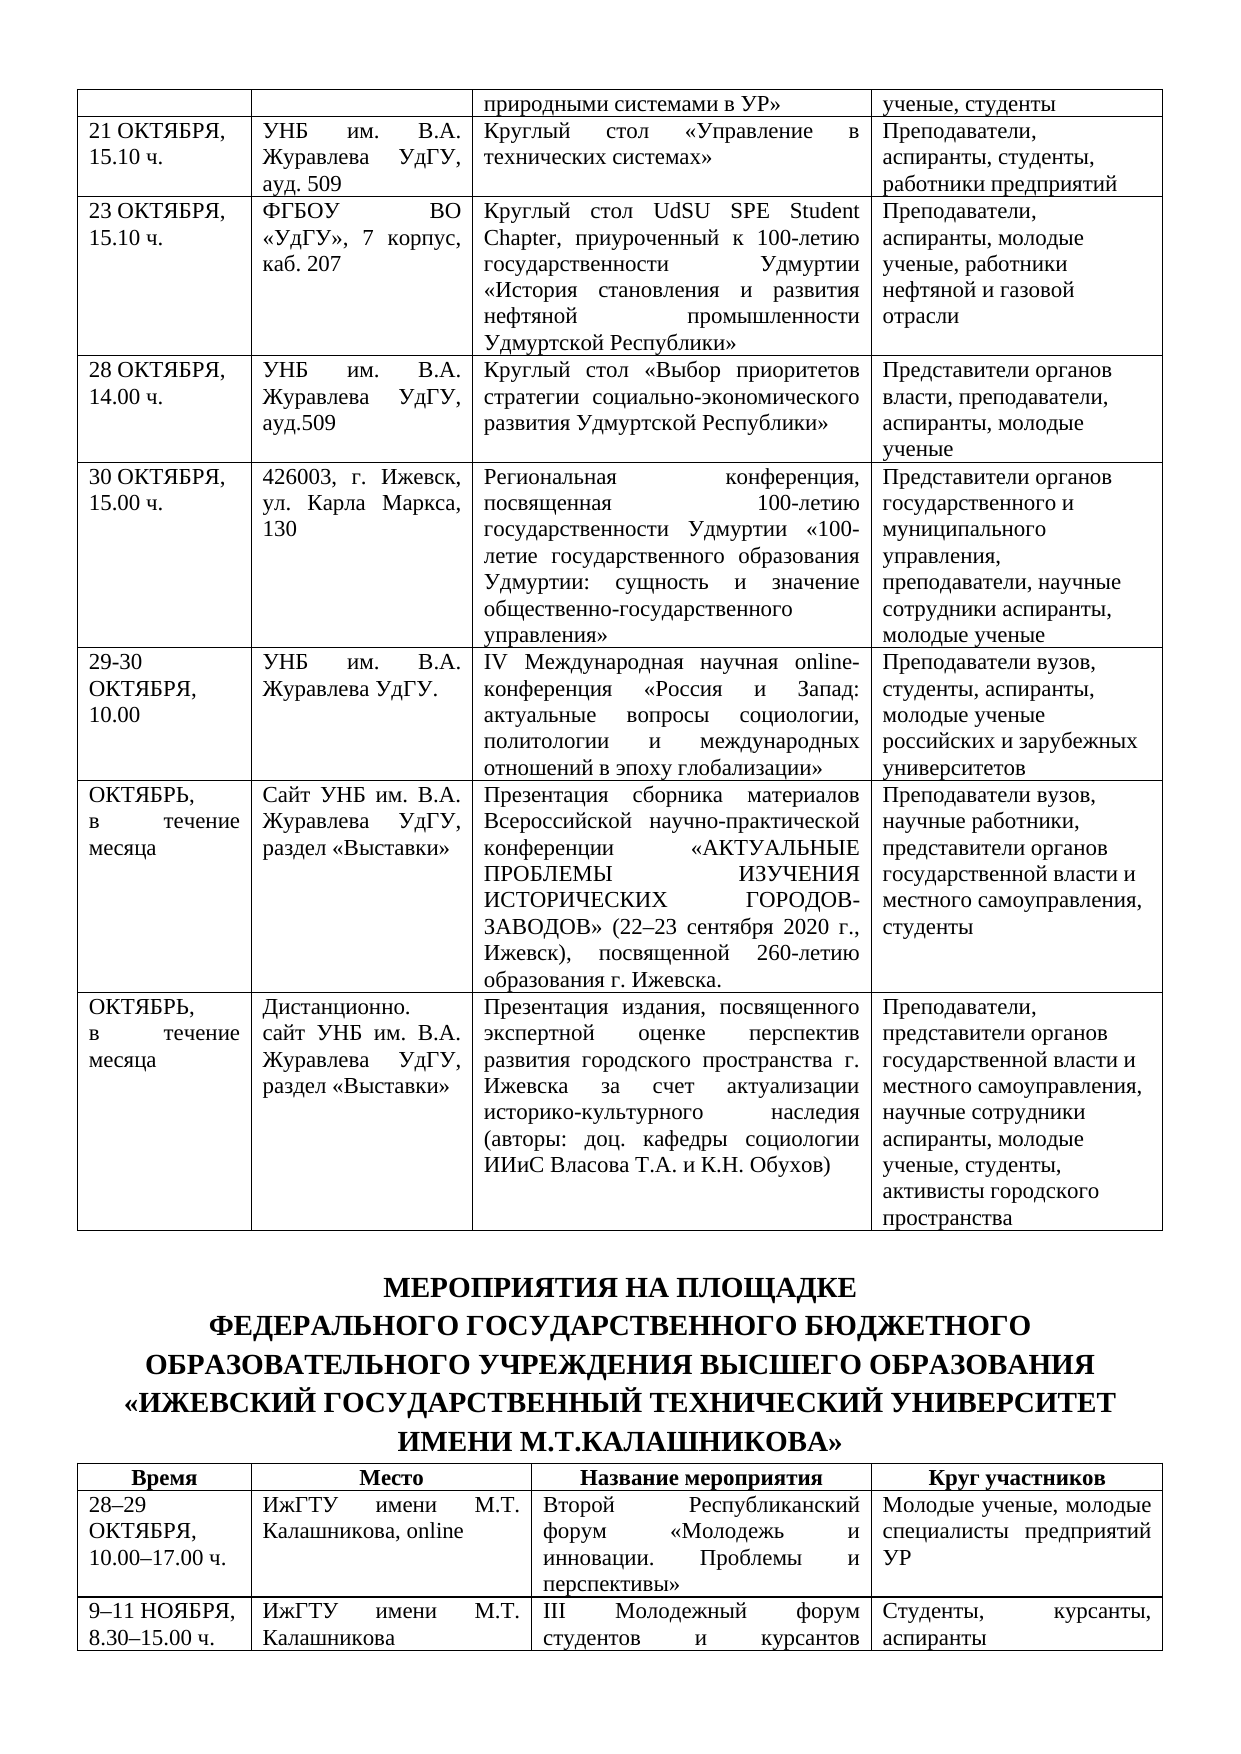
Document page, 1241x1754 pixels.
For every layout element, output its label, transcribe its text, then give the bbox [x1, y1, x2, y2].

table_cell Представители органов государственного и муниципального управления, преподаватели, научные сотрудники аспиранты, молодые ученые [872, 463, 1162, 647]
table_cell Региональная конференция, посвященная 100-летию государственности Удмуртии «100-летие государственного образования Удмуртии: сущность и значение общественно-государственного управления» [473, 463, 871, 647]
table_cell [78, 90, 251, 116]
table_header Название мероприятия [532, 1464, 871, 1490]
table_cell Круглый стол «Выбор приоритетов стратегии социально-экономического развития Удмуртской Республики» [473, 356, 871, 462]
table_cell ОКТЯБРЬ, в течение месяца [78, 781, 251, 992]
table_cell Молодые ученые, молодые специалисты предприятий УР [872, 1491, 1162, 1596]
table_header Круг участников [872, 1464, 1162, 1490]
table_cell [78, 117, 251, 196]
table_cell УНБ им. В.А. Журавлева УдГУ. [252, 648, 472, 780]
table_cell 426003, г. Ижевск, ул. Карла Маркса, 130 [252, 463, 472, 647]
table_cell 28 ОКТЯБРЯ, 14.00 ч. [78, 356, 251, 462]
table_cell Круглый стол «Управление в технических системах» [473, 117, 871, 196]
table_cell Презентация издания, посвященного экспертной оценке перспектив развития городского пространства г. Ижевска за счет актуализации историко-культурного наследия (авторы: доц. кафедры социологии ИИиС Власова Т.А. и К.Н. Обухов) [473, 993, 871, 1230]
table_header Место [252, 1464, 531, 1490]
table_cell Преподаватели, представители органов государственной власти и местного самоуправления, научные сотрудники аспиранты, молодые ученые, студенты, активисты городского пространства [872, 993, 1162, 1230]
table_cell Представители органов власти, преподаватели, аспиранты, молодые ученые [872, 356, 1162, 462]
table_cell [872, 90, 1162, 116]
table_cell IV Международная научная online-конференция «Россия и Запад: актуальные вопросы социологии, политологии и международных отношений в эпоху глобализации» [473, 648, 871, 780]
table_cell 28–29 ОКТЯБРЯ, 10.00–17.00 ч. [78, 1491, 251, 1596]
table_cell ИжГТУ имени М.Т. Калашникова, online [252, 1491, 531, 1596]
table_cell Преподаватели, аспиранты, молодые ученые, работники нефтяной и газовой отрасли [872, 197, 1162, 355]
table_cell УНБ им. В.А. Журавлева УдГУ, ауд. 509 [252, 117, 472, 196]
table_cell УНБ им. В.А. Журавлева УдГУ, ауд.509 [252, 356, 472, 462]
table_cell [78, 1598, 251, 1650]
table_cell Дистанционно. сайт УНБ им. В.А. Журавлева УдГУ, раздел «Выставки» [252, 993, 472, 1230]
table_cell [252, 1598, 531, 1650]
table_cell ОКТЯБРЬ, в течение месяца [78, 993, 251, 1230]
table_cell 30 ОКТЯБРЯ, 15.00 ч. [78, 463, 251, 647]
table_cell Круглый стол UdSU SPE Student Chapter, приуроченный к 100-летию государственности Удмуртии «История становления и развития нефтяной промышленности Удмуртской Республики» [473, 197, 871, 355]
table_header Время [78, 1464, 251, 1490]
text ФЕДЕРАЛЬНОГО ГОСУДАРСТВЕННОГО БЮДЖЕТНОГО ОБРАЗОВАТЕЛЬНОГО УЧРЕЖДЕНИЯ ВЫСШЕГО ОБРАЗОВАНИЯ «ИЖЕВСКИЙ ГОСУДАРСТВЕННЫЙ ТЕХНИЧЕСКИЙ УНИВЕРСИТЕТ ИМЕНИ М.Т.КАЛАШНИКОВА» [89, 1308, 1152, 1457]
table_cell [872, 1598, 1162, 1650]
table_cell 23 ОКТЯБРЯ, 15.10 ч. [78, 197, 251, 355]
table_cell Презентация сборника материалов Всероссийской научно-практической конференции «АКТУАЛЬНЫЕ ПРОБЛЕМЫ ИЗУЧЕНИЯ ИСТОРИЧЕСКИХ ГОРОДОВ-ЗАВОДОВ» (22–23 сентября 2020 г., Ижевск), посвященной 260-летию образования г. Ижевска. [473, 781, 871, 992]
table_cell Преподаватели вузов, научные работники, представители органов государственной власти и местного самоуправления, студенты [872, 781, 1162, 992]
table_cell Второй Республиканский форум «Молодежь и инновации. Проблемы и перспективы» [532, 1491, 871, 1596]
table_cell Преподаватели вузов, студенты, аспиранты, молодые ученые российских и зарубежных университетов [872, 648, 1162, 780]
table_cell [252, 90, 472, 116]
table_cell Преподаватели, аспиранты, студенты, работники предприятий [872, 117, 1162, 196]
text МЕРОПРИЯТИЯ НА ПЛОЩАДКЕ [89, 1270, 1152, 1303]
table_cell 29-30 ОКТЯБРЯ, 10.00 [78, 648, 251, 780]
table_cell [532, 1598, 871, 1650]
table_cell Сайт УНБ им. В.А. Журавлева УдГУ, раздел «Выставки» [252, 781, 472, 992]
table_cell ФГБОУ ВО «УдГУ», 7 корпус, каб. 207 [252, 197, 472, 355]
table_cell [473, 90, 871, 116]
